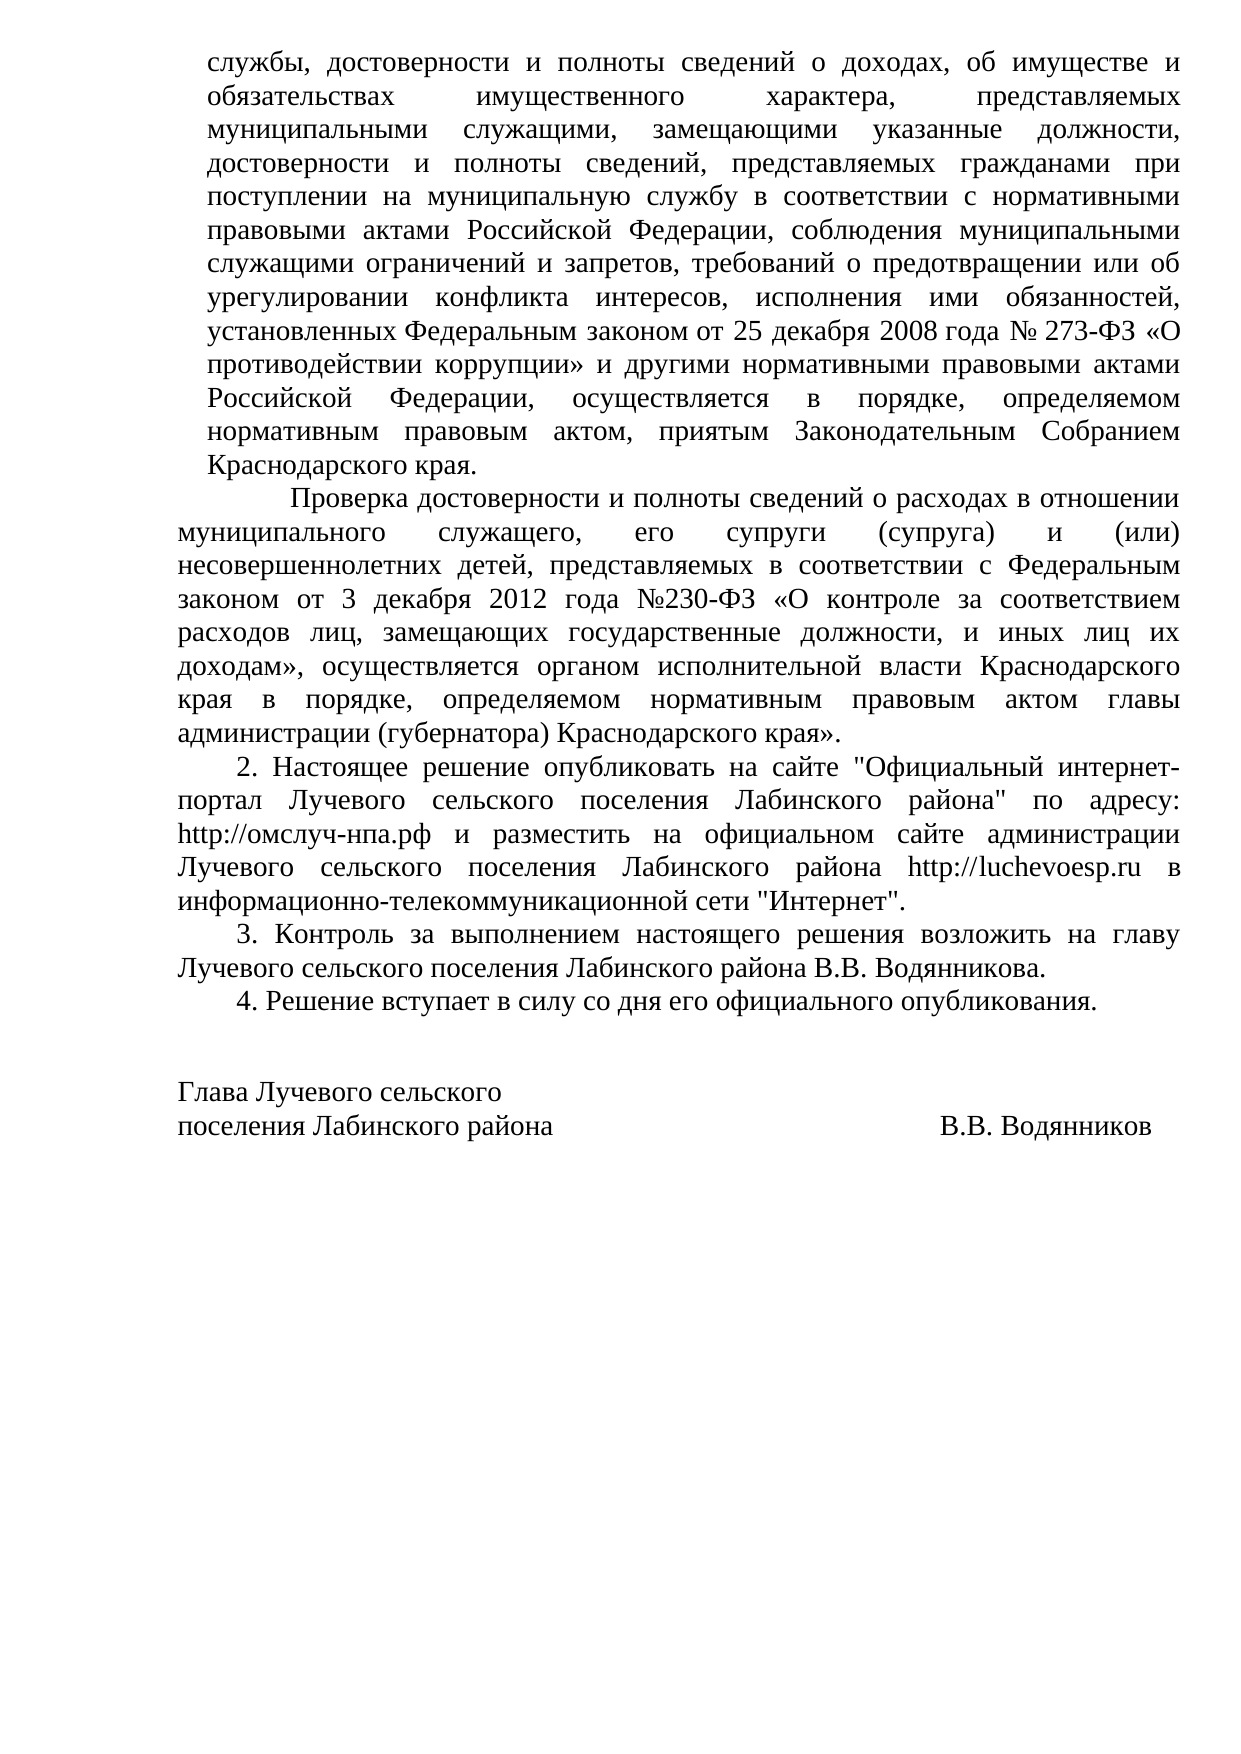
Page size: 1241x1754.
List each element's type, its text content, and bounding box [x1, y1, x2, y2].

text поселения Лабинского района В.В. Водянников [177, 1108, 1181, 1142]
text Проверка достоверности и полноты сведений о расходах в отношении муниципального служащего, его супруги (супруга) и (или) несовершеннолетних детей, представляемых в соответствии с Федеральным законом от 3 декабря 2012 года №230-ФЗ «О контроле за соответствием расходов лиц, замещающих государственные должности, и иных лиц их доходам», осуществляется органом исполнительной власти Краснодарского края в порядке, определяемом нормативным правовым актом главы администрации (губернатора) Краснодарского края». [177, 480, 1181, 749]
text 2. Настоящее решение опубликовать на сайте "Официальный интернет-портал Лучевого сельского поселения Лабинского района" по адресу: http://омслуч-нпа.рф и разместить на официальном сайте администрации Лучевого сельского поселения Лабинского района http://luchevoesp.ru в информационно-телекоммуникационной сети "Интернет". [177, 749, 1181, 916]
text 4. Решение вступает в силу со дня его официального опубликования. [177, 983, 1181, 1017]
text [207, 44, 1181, 480]
text Глава Лучевого сельского [177, 1074, 1181, 1108]
text 3. Контроль за выполнением настоящего решения возложить на главу Лучевого сельского поселения Лабинского района В.В. Водянникова. [177, 916, 1181, 983]
